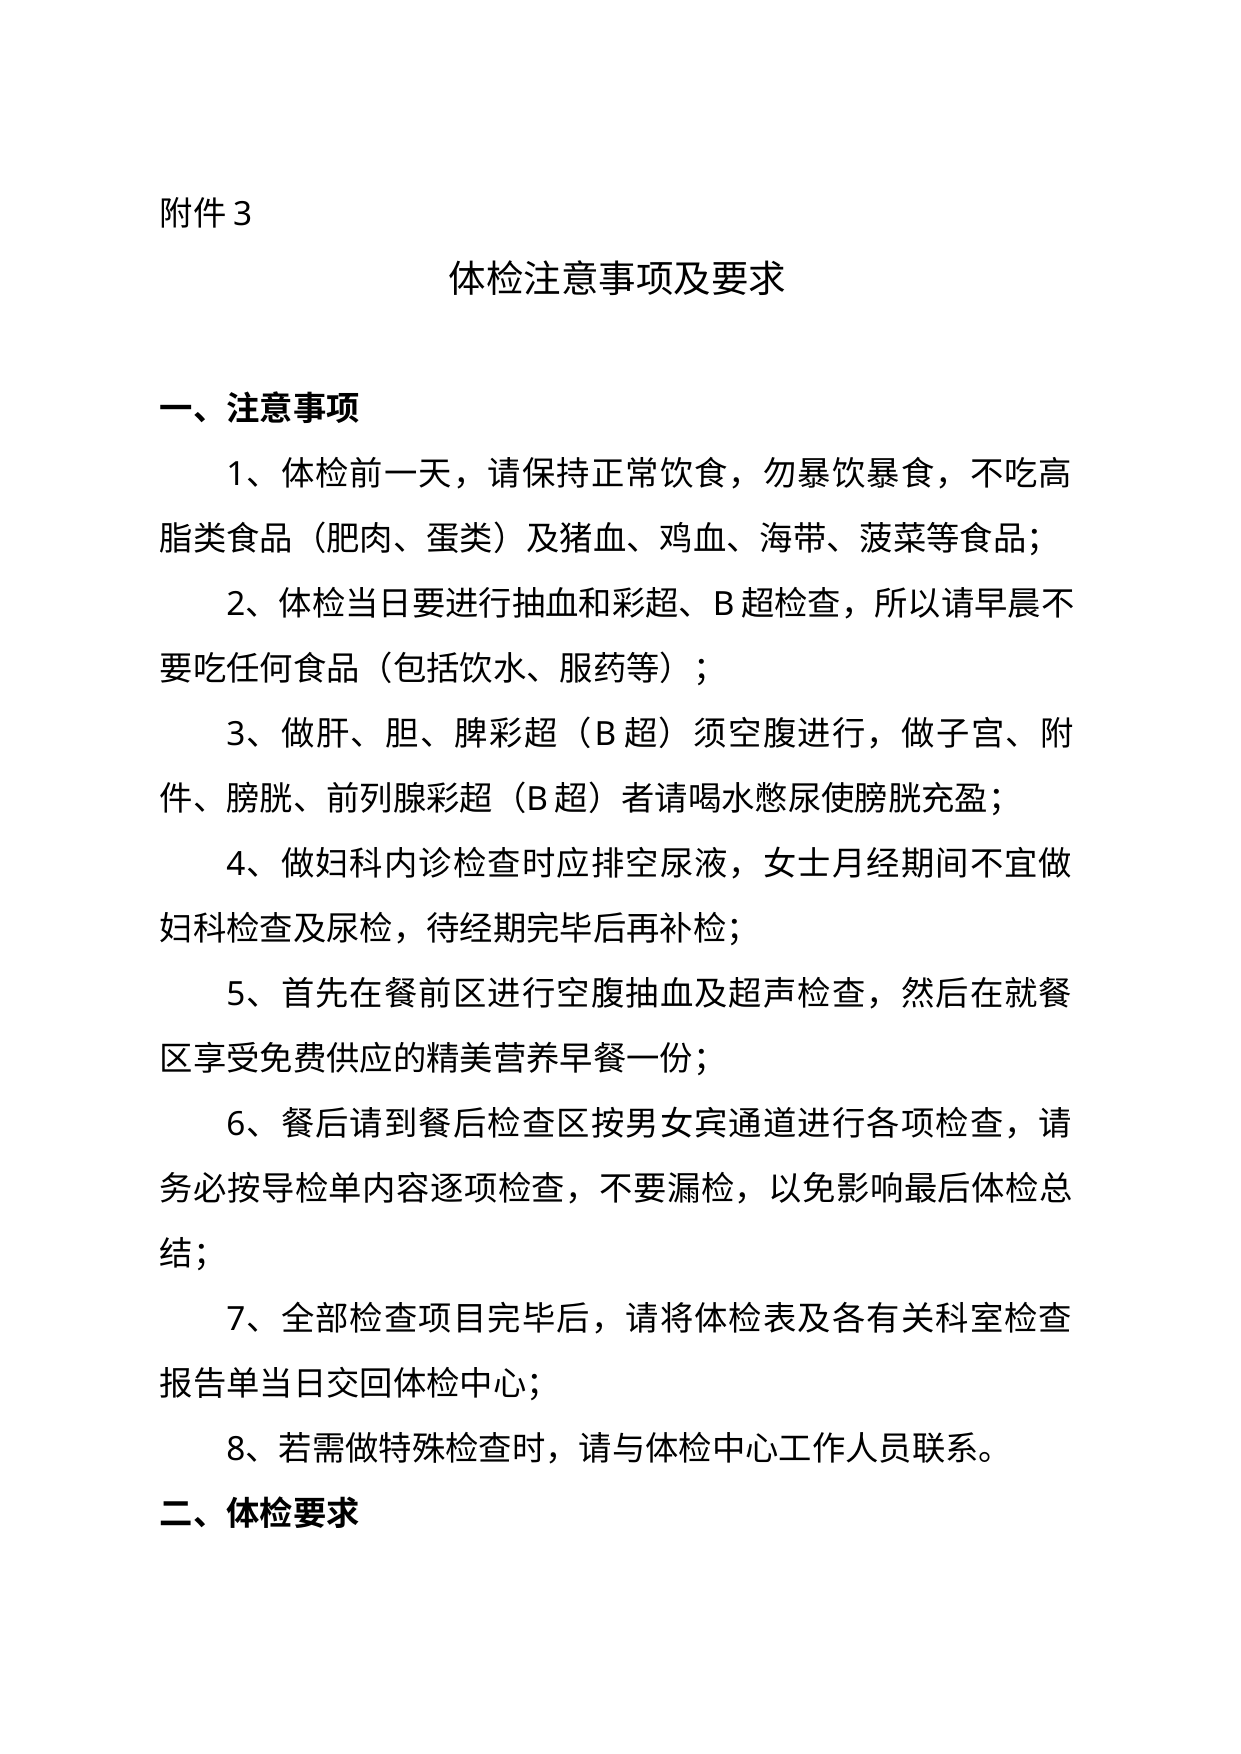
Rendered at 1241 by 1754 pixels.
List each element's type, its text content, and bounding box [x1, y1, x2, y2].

text 二、体检要求 [159, 1478, 1075, 1543]
list 体检注意事项及要求 [159, 243, 1075, 308]
list 1、体检前一天，请保持正常饮食，勿暴饮暴食，不吃高脂类食品（肥肉、蛋类）及猪血、鸡血、海带、菠菜等食品； [159, 438, 1075, 568]
text 7、全部检查项目完毕后，请将体检表及各有关科室检查报告单当日交回体检中心； [159, 1283, 1075, 1413]
text 6、餐后请到餐后检查区按男女宾通道进行各项检查，请务必按导检单内容逐项检查，不要漏检，以免影响最后体检总结； [159, 1088, 1075, 1283]
text 附件3 [159, 178, 1075, 243]
text 4、做妇科内诊检查时应排空尿液，女士月经期间不宜做妇科检查及尿检，待经期完毕后再补检； [159, 828, 1075, 958]
text 5、首先在餐前区进行空腹抽血及超声检查，然后在就餐区享受免费供应的精美营养早餐一份； [159, 958, 1075, 1088]
text 2、体检当日要进行抽血和彩超、B超检查，所以请早晨不要吃任何食品（包括饮水、服药等）； [159, 568, 1075, 698]
list 一、注意事项 [159, 373, 1075, 438]
text 8、若需做特殊检查时，请与体检中心工作人员联系。 [159, 1413, 1075, 1478]
text 3、做肝、胆、脾彩超（B超）须空腹进行，做子宫、附件、膀胱、前列腺彩超（B超）者请喝水憋尿使膀胱充盈； [159, 698, 1075, 828]
